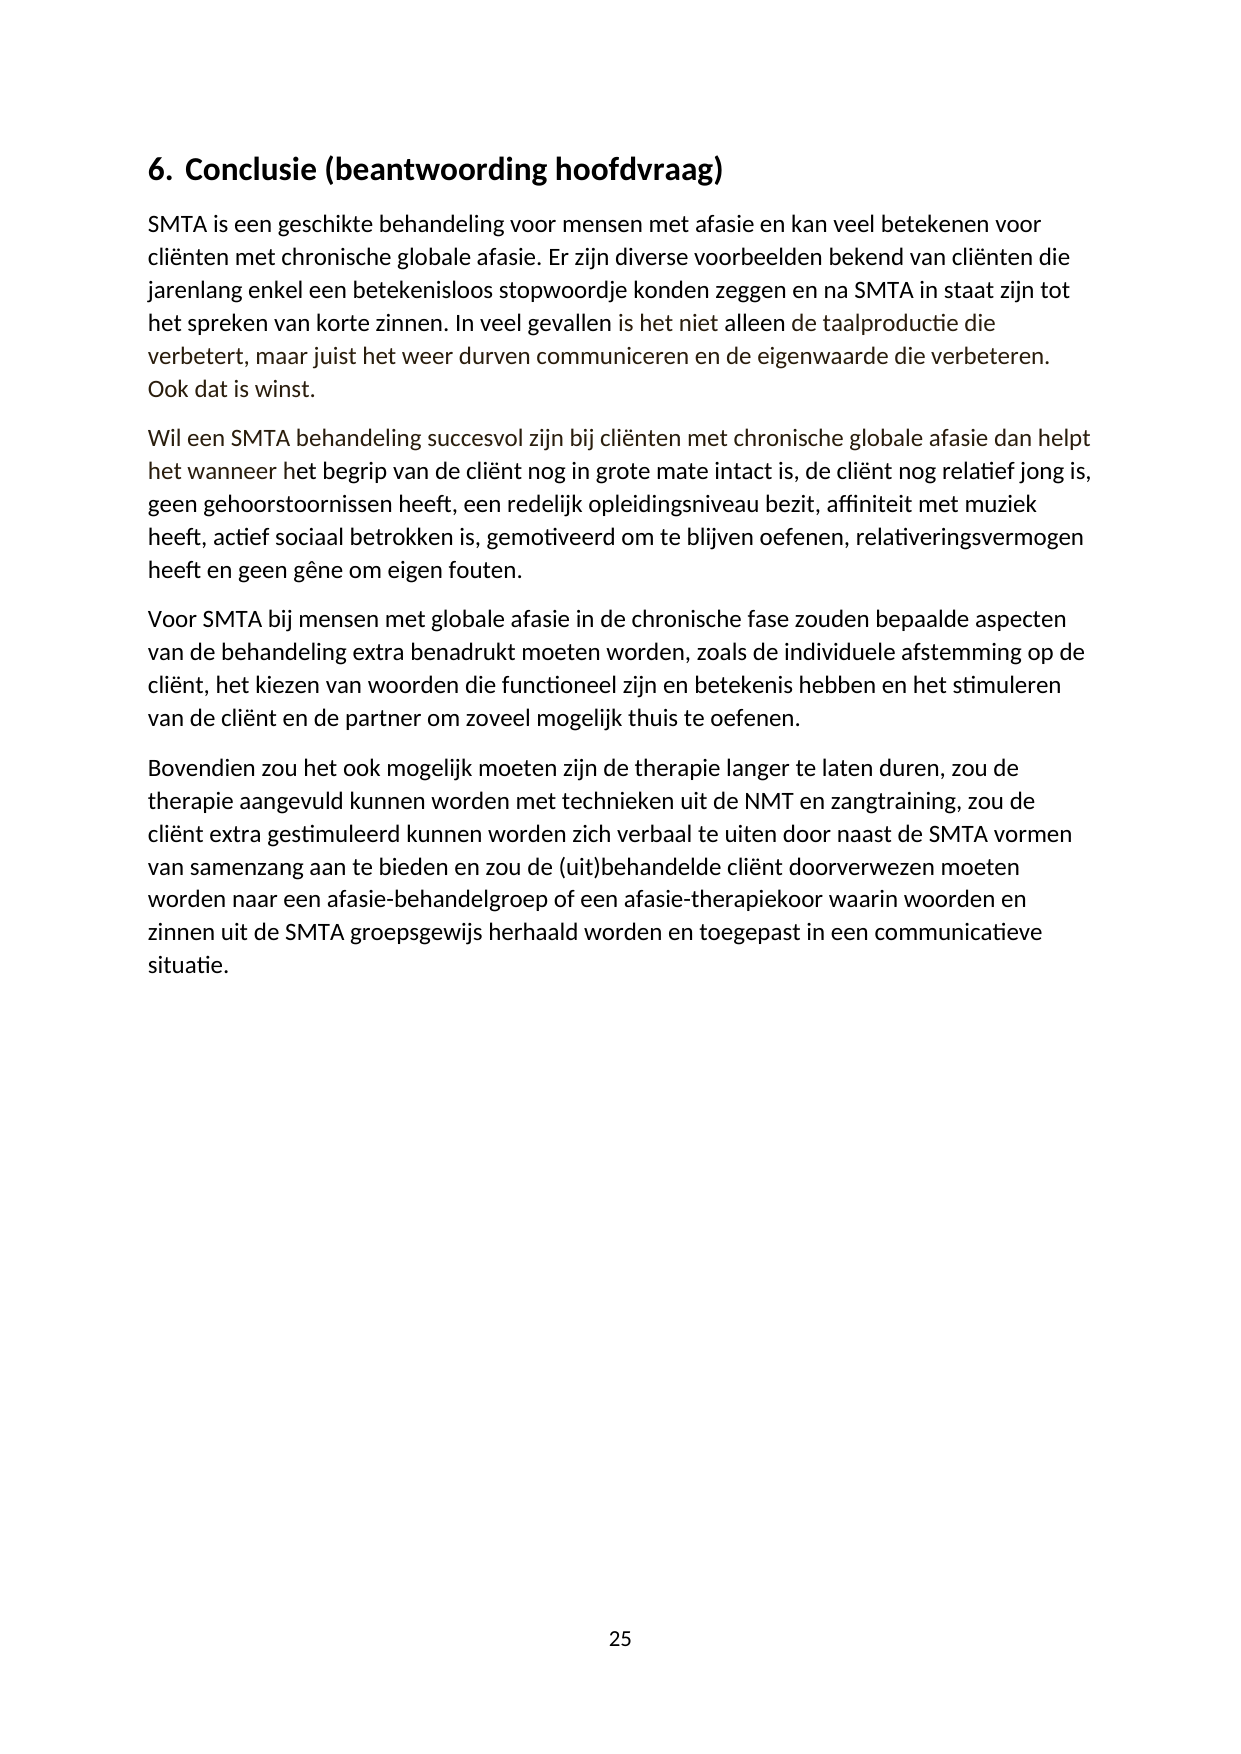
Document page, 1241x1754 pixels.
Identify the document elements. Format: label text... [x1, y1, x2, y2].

text SMTA is een geschikte behandeling voor mensen met afasie en kan veel betekenen voor cliënten met chronische globale afasie. Er zijn diverse voorbeelden bekend van cliënten die jarenlang enkel een betekenisloos stopwoordje konden zeggen en na SMTA in staat zijn tot het spreken van korte zinnen. In veel gevallen is het niet alleen de taalproductie die verbetert, maar juist het weer durven communiceren en de eigenwaarde die verbeteren. Ook dat is winst. [148, 208, 1093, 403]
text Voor SMTA bij mensen met globale afasie in de chronische fase zouden bepaalde aspecten van de behandeling extra benadrukt moeten worden, zoals de individuele afstemming op de cliënt, het kiezen van woorden die functioneel zijn en betekenis hebben en het stimuleren van de cliënt en de partner om zoveel mogelijk thuis te oefenen. [148, 604, 1093, 733]
list Conclusie (beantwoording hoofdvraag) [148, 148, 1093, 188]
text Wil een SMTA behandeling succesvol zijn bij cliënten met chronische globale afasie dan helpt het wanneer het begrip van de cliënt nog in grote mate intact is, de cliënt nog relatief jong is, geen gehoorstoornissen heeft, een redelijk opleidingsniveau bezit, affiniteit met muziek heeft, actief sociaal betrokken is, gemotiveerd om te blijven oefenen, relativeringsvermogen heeft en geen gêne om eigen fouten. [148, 422, 1093, 584]
text Bovendien zou het ook mogelijk moeten zijn de therapie langer te laten duren, zou de therapie aangevuld kunnen worden met technieken uit de NMT en zangtraining, zou de cliënt extra gestimuleerd kunnen worden zich verbaal te uiten door naast de SMTA vormen van samenzang aan te bieden en zou de (uit)behandelde cliënt doorverwezen moeten worden naar een afasie-behandelgroep of een afasie-therapiekoor waarin woorden en zinnen uit de SMTA groepsgewijs herhaald worden en toegepast in een communicatieve situatie. [148, 752, 1093, 980]
